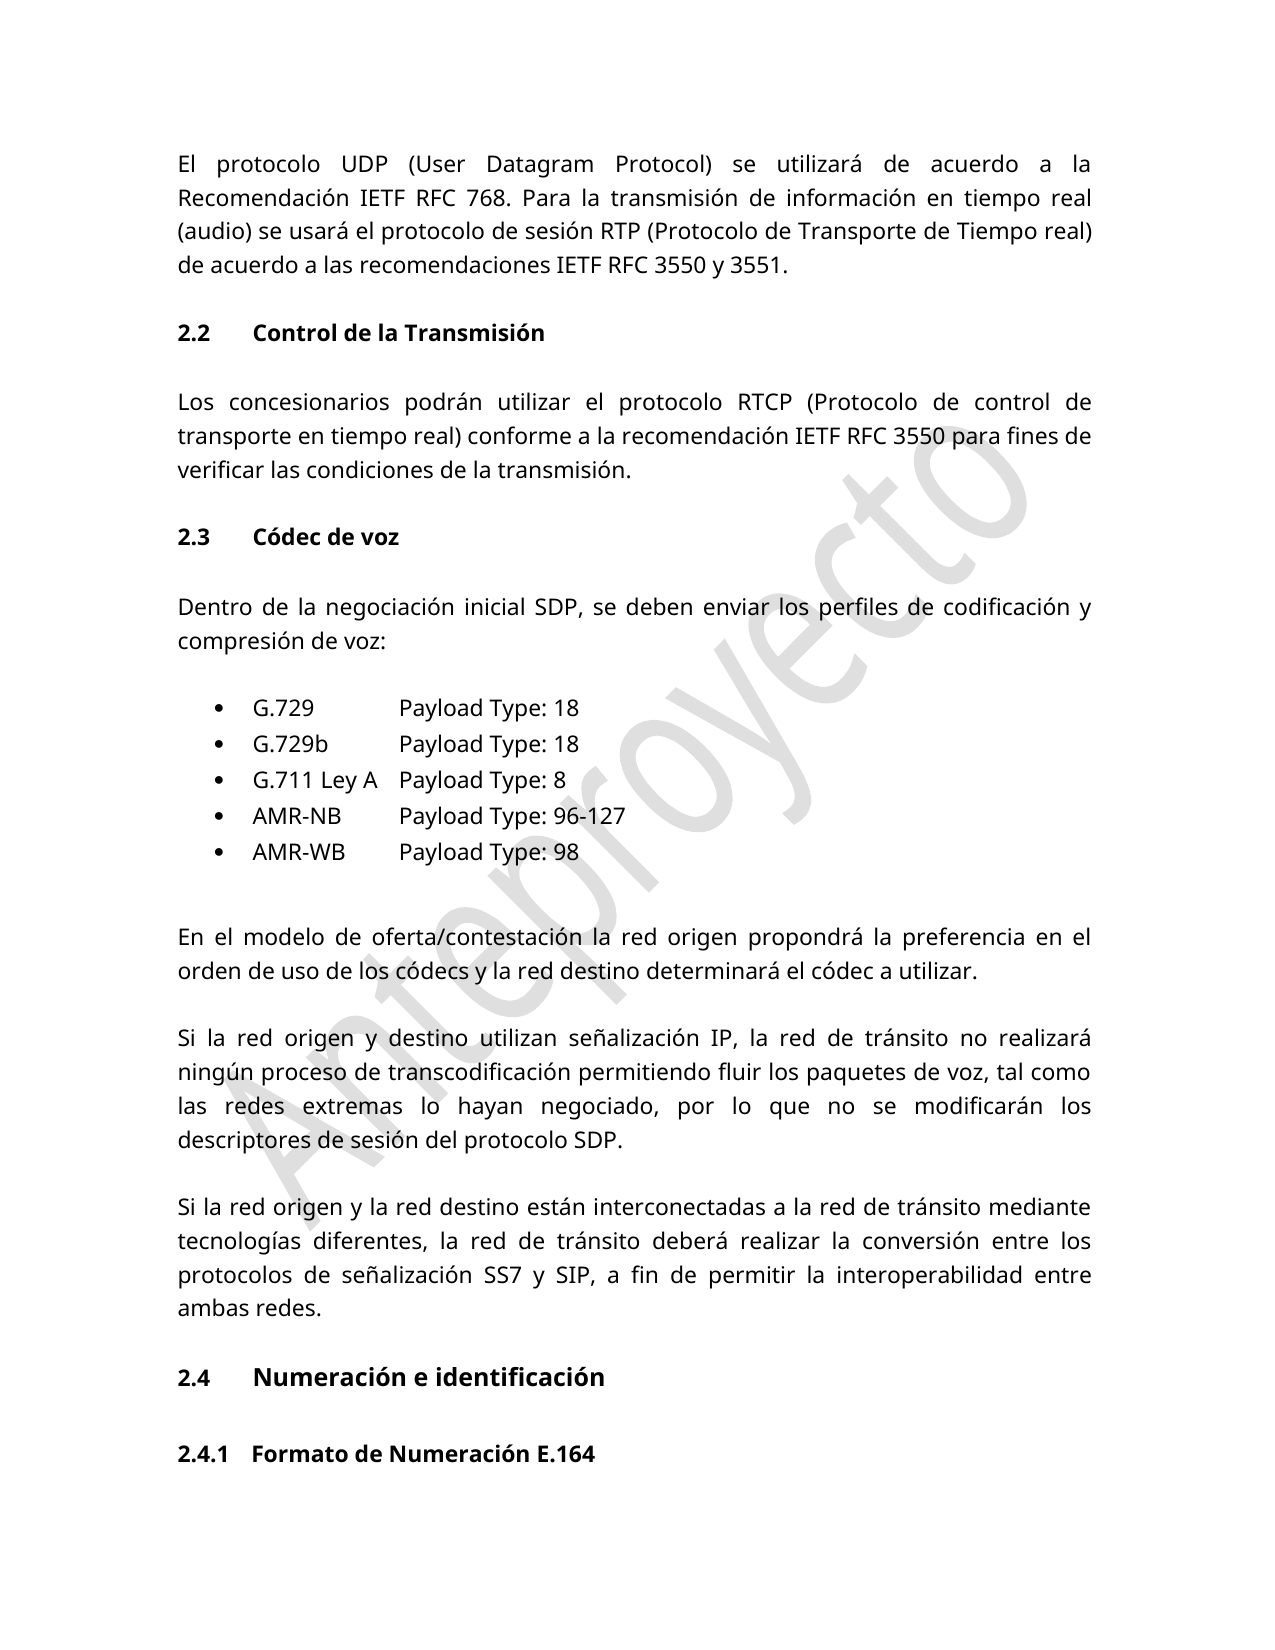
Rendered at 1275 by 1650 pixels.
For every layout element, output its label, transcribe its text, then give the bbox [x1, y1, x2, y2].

text Si la red origen y la red destino están interconectadas a la red de tránsito mediante tecnologías diferentes, la red de tránsito deberá realizar la conversión entre los protocolos de señalización SS7 y SIP, a fin de permitir la interoperabilidad entre ambas redes. [177, 1191, 1092, 1324]
text El protocolo UDP (User Datagram Protocol) se utilizará de acuerdo a la Recomendación IETF RFC 768. Para la transmisión de información en tiempo real (audio) se usará el protocolo de sesión RTP (Protocolo de Transporte de Tiempo real) de acuerdo a las recomendaciones IETF RFC 3550 y 3551. [177, 148, 1093, 280]
list G.729 Payload Type: 18 [215, 692, 1093, 723]
list AMR-NB Payload Type: 96-127 [215, 800, 1093, 831]
list Numeración e identificación [177, 1360, 1093, 1394]
text Si la red origen y destino utilizan señalización IP, la red de tránsito no realizará ningún proceso de transcodificación permitiendo fluir los paquetes de voz, tal como las redes extremas lo hayan negociado, por lo que no se modificarán los descriptores de sesión del protocolo SDP. [177, 1022, 1092, 1155]
list G.729b Payload Type: 18 [215, 728, 1093, 759]
text Dentro de la negociación inicial SDP, se deben enviar los perfiles de codificación y compresión de voz: [177, 591, 1093, 656]
list Control de la Transmisión [177, 316, 1093, 348]
list G.711 Ley A Payload Type: 8 [215, 764, 1093, 795]
list Formato de Numeración E.164 [177, 1438, 1093, 1469]
text En el modelo de oferta/contestación la red origen propondrá la preferencia en el orden de uso de los códecs y la red destino determinará el códec a utilizar. [177, 921, 1092, 986]
text Los concesionarios podrán utilizar el protocolo RTCP (Protocolo de control de transporte en tiempo real) conforme a la recomendación IETF RFC 3550 para fines de verificar las condiciones de la transmisión. [177, 386, 1093, 485]
list Códec de voz [177, 521, 1093, 552]
list AMR-WB Payload Type: 98 [215, 836, 1093, 867]
